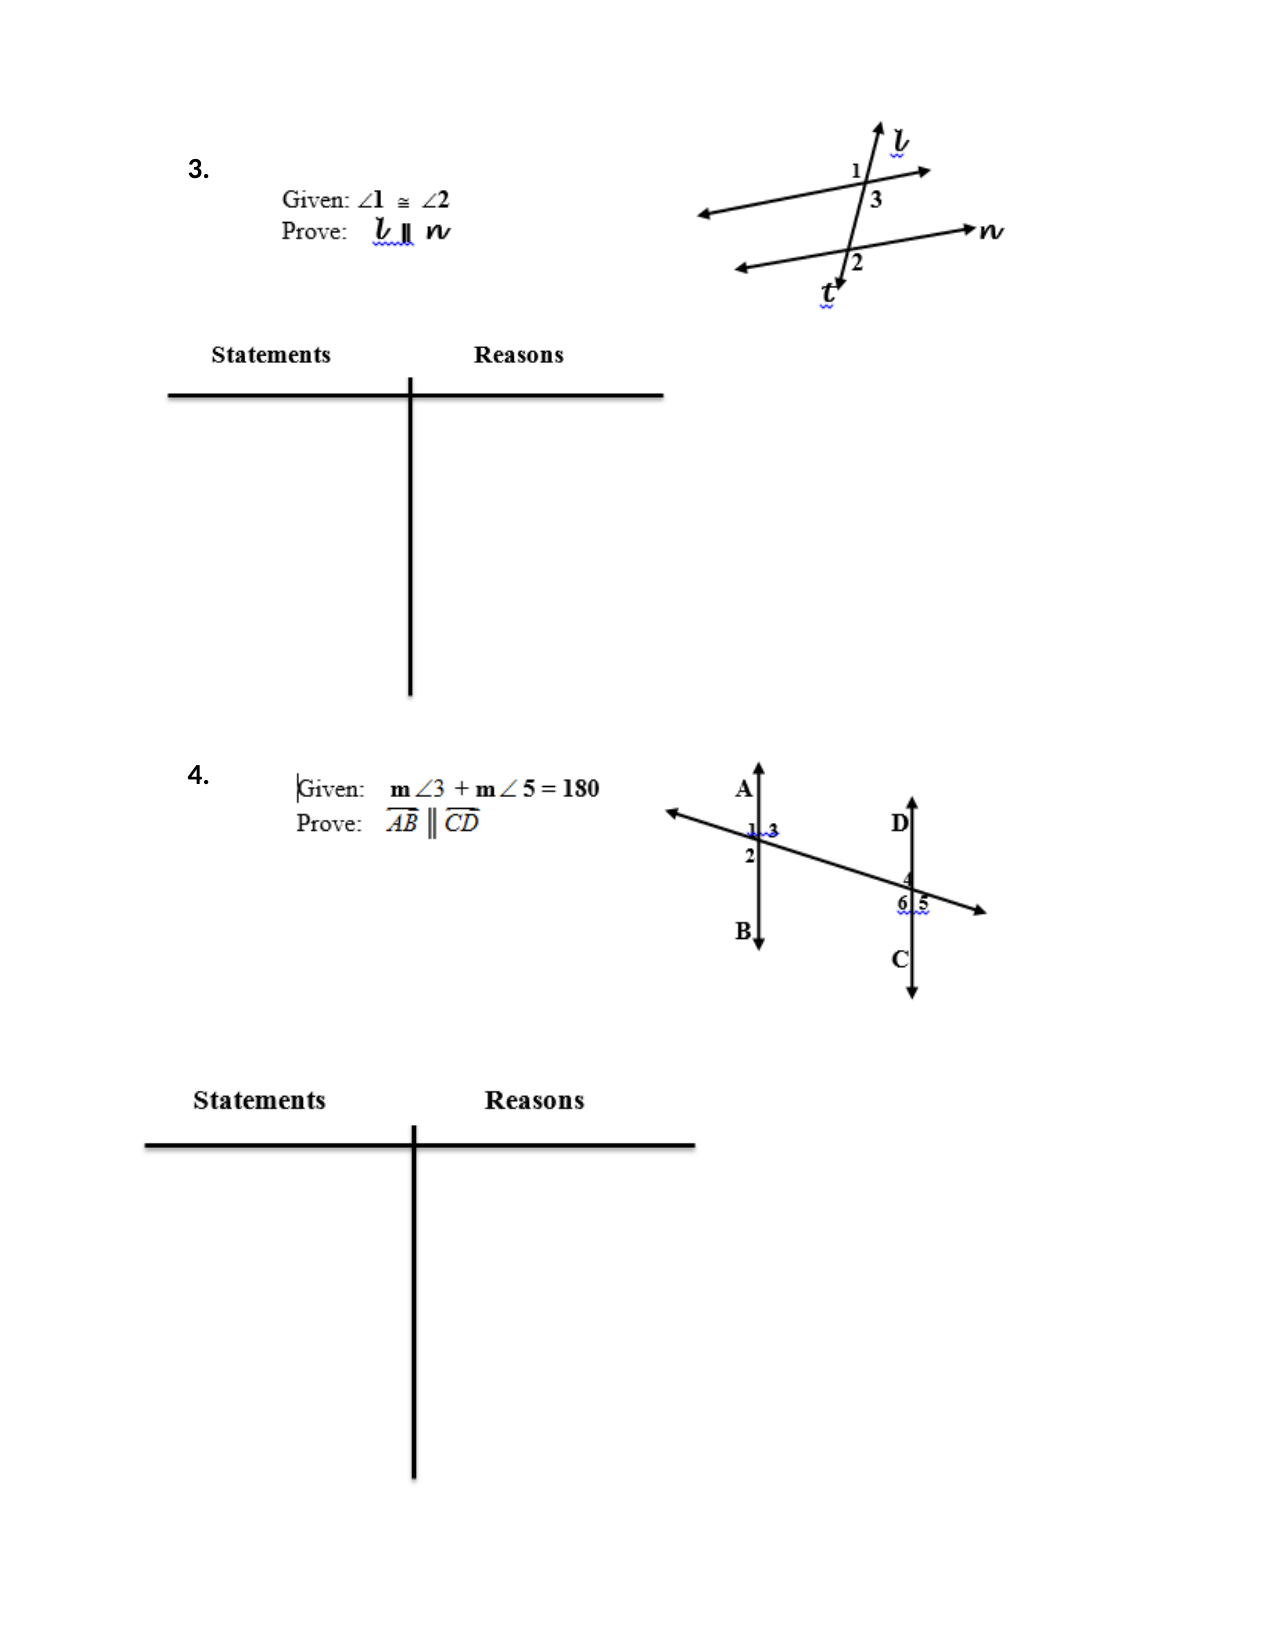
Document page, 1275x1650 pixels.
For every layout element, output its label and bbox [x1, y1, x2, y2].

picture [277, 739, 998, 1032]
picture [125, 1075, 708, 1499]
picture [150, 79, 1041, 714]
